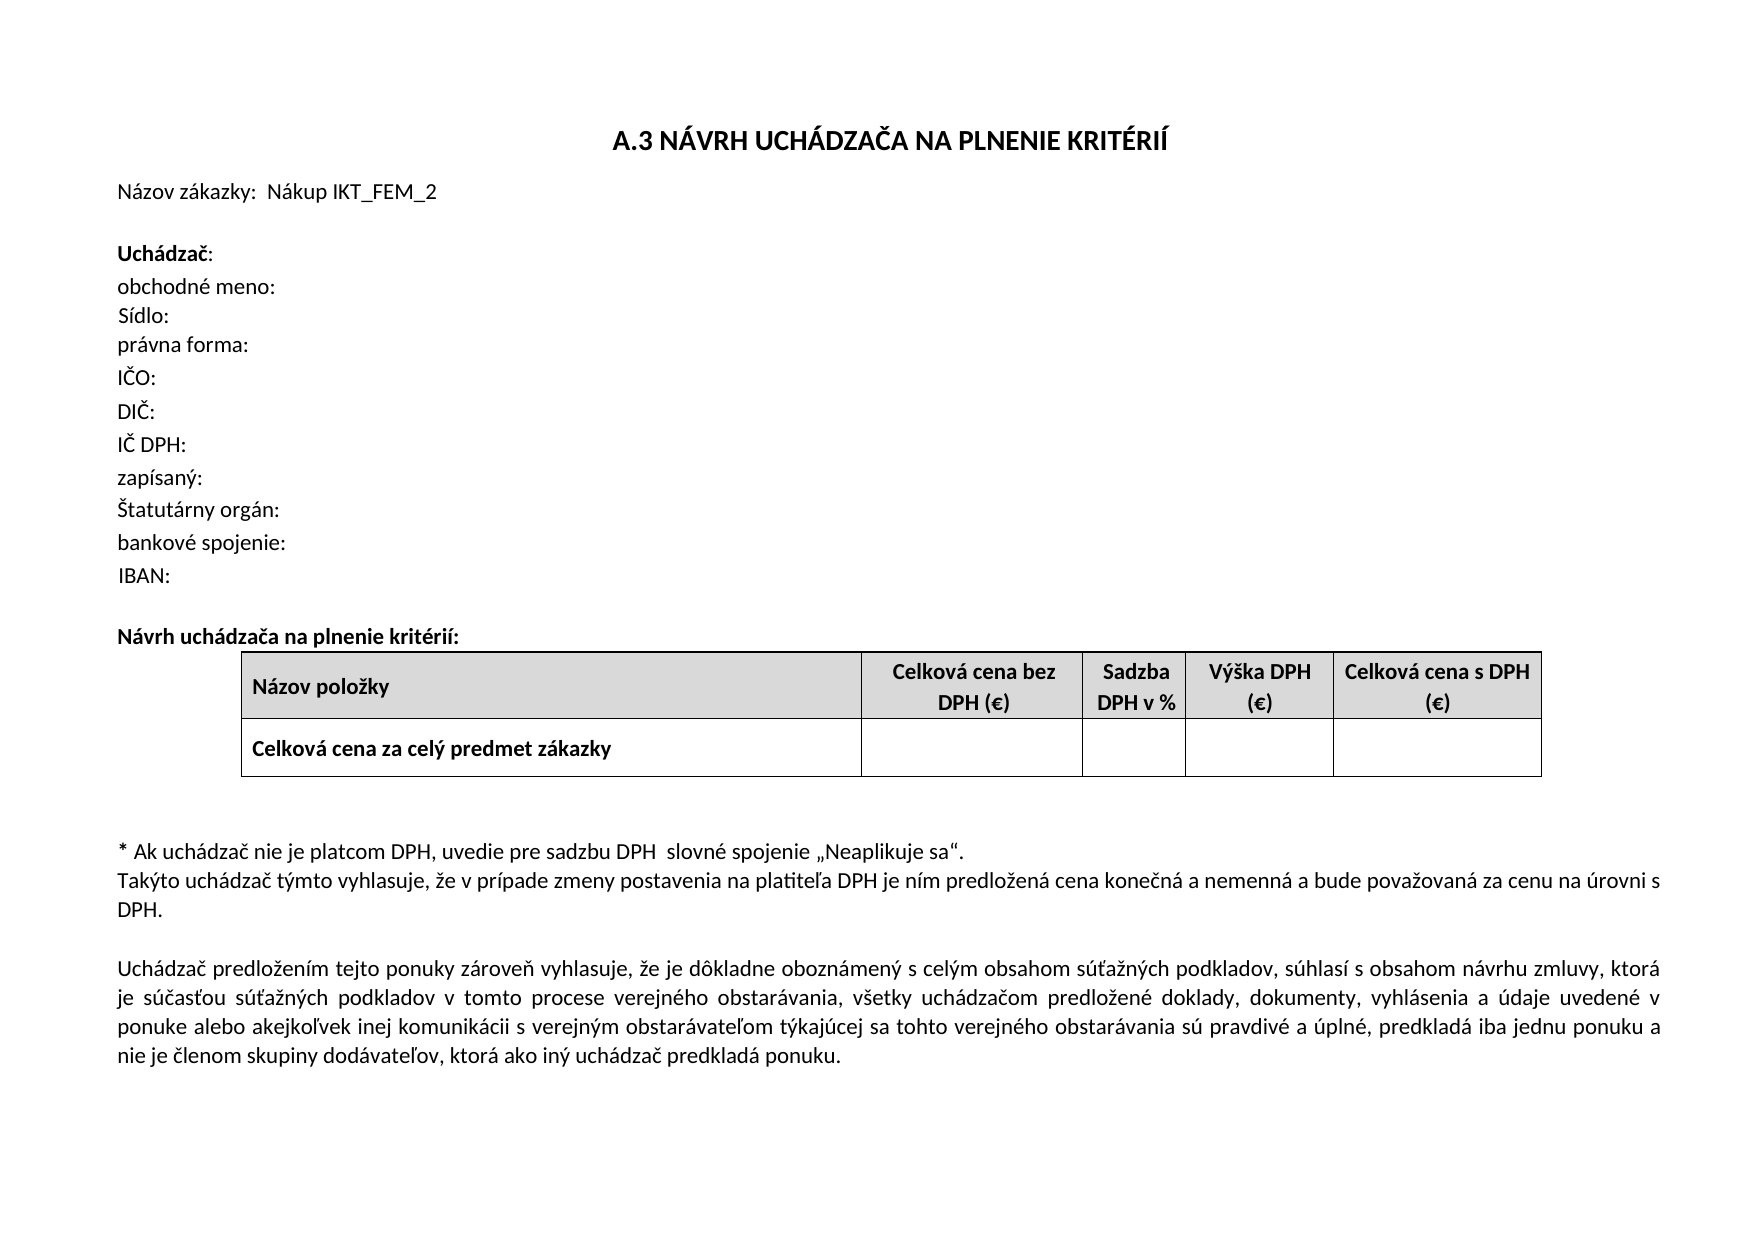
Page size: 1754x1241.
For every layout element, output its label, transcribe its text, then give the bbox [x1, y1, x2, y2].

table_header Názov položky [242, 653, 861, 718]
text IBAN: [118, 561, 1663, 589]
text Návrh uchádzača na plnenie kritérií: [117, 622, 1663, 650]
text Uchádzač: [117, 239, 313, 267]
table_header Celková cena bez DPH (€) [862, 653, 1082, 718]
table_header Sadzba DPH v % [1083, 653, 1185, 718]
text obchodné meno: Sídlo: právna forma: [117, 272, 313, 358]
text Uchádzač predložením tejto ponuky zároveň vyhlasuje, že je dôkladne oboznámený s celým obsahom súťažných podkladov, súhlasí s obsahom návrhu zmluvy, ktorá je súčasťou súťažných podkladov v tomto procese verejného obstarávania, všetky uchádzačom predložené doklady, dokumenty, vyhlásenia a údaje uvedené v ponuke alebo akejkoľvek inej komunikácii s verejným obstarávateľom týkajúcej sa tohto verejného obstarávania sú pravdivé a úplné, predkladá iba jednu ponuku a nie je členom skupiny dodávateľov, ktorá ako iný uchádzač predkladá ponuku. [117, 954, 1663, 1069]
table_cell [1186, 719, 1333, 776]
text bankové spojenie: [117, 528, 498, 556]
text DIČ: [117, 397, 1663, 425]
table_header Výška DPH (€) [1186, 653, 1333, 718]
text Takýto uchádzač týmto vyhlasuje, že v prípade zmeny postavenia na platiteľa DPH je ním predložená cena konečná a nemenná a bude považovaná za cenu na úrovni s DPH. [117, 866, 1663, 923]
table_cell Celková cena za celý predmet zákazky [242, 719, 861, 776]
table_cell [1083, 719, 1185, 776]
table_cell [862, 719, 1082, 776]
text IČ DPH: [117, 430, 1663, 458]
text Štatutárny orgán: [117, 495, 498, 523]
table_header Celková cena s DPH (€) [1334, 653, 1541, 718]
table_cell [1334, 719, 1541, 776]
text Názov zákazky: Nákup IKT_FEM_2 [117, 177, 1663, 205]
text zapísaný: [117, 463, 1663, 491]
subtitle A.3 NÁVRH UCHÁDZAČA NA PLNENIE KRITÉRIÍ [124, 122, 1657, 158]
text IČO: [117, 363, 1663, 392]
text * Ak uchádzač nie je platcom DPH, uvedie pre sadzbu DPH slovné spojenie „Neaplikuje sa“. [117, 837, 1663, 865]
